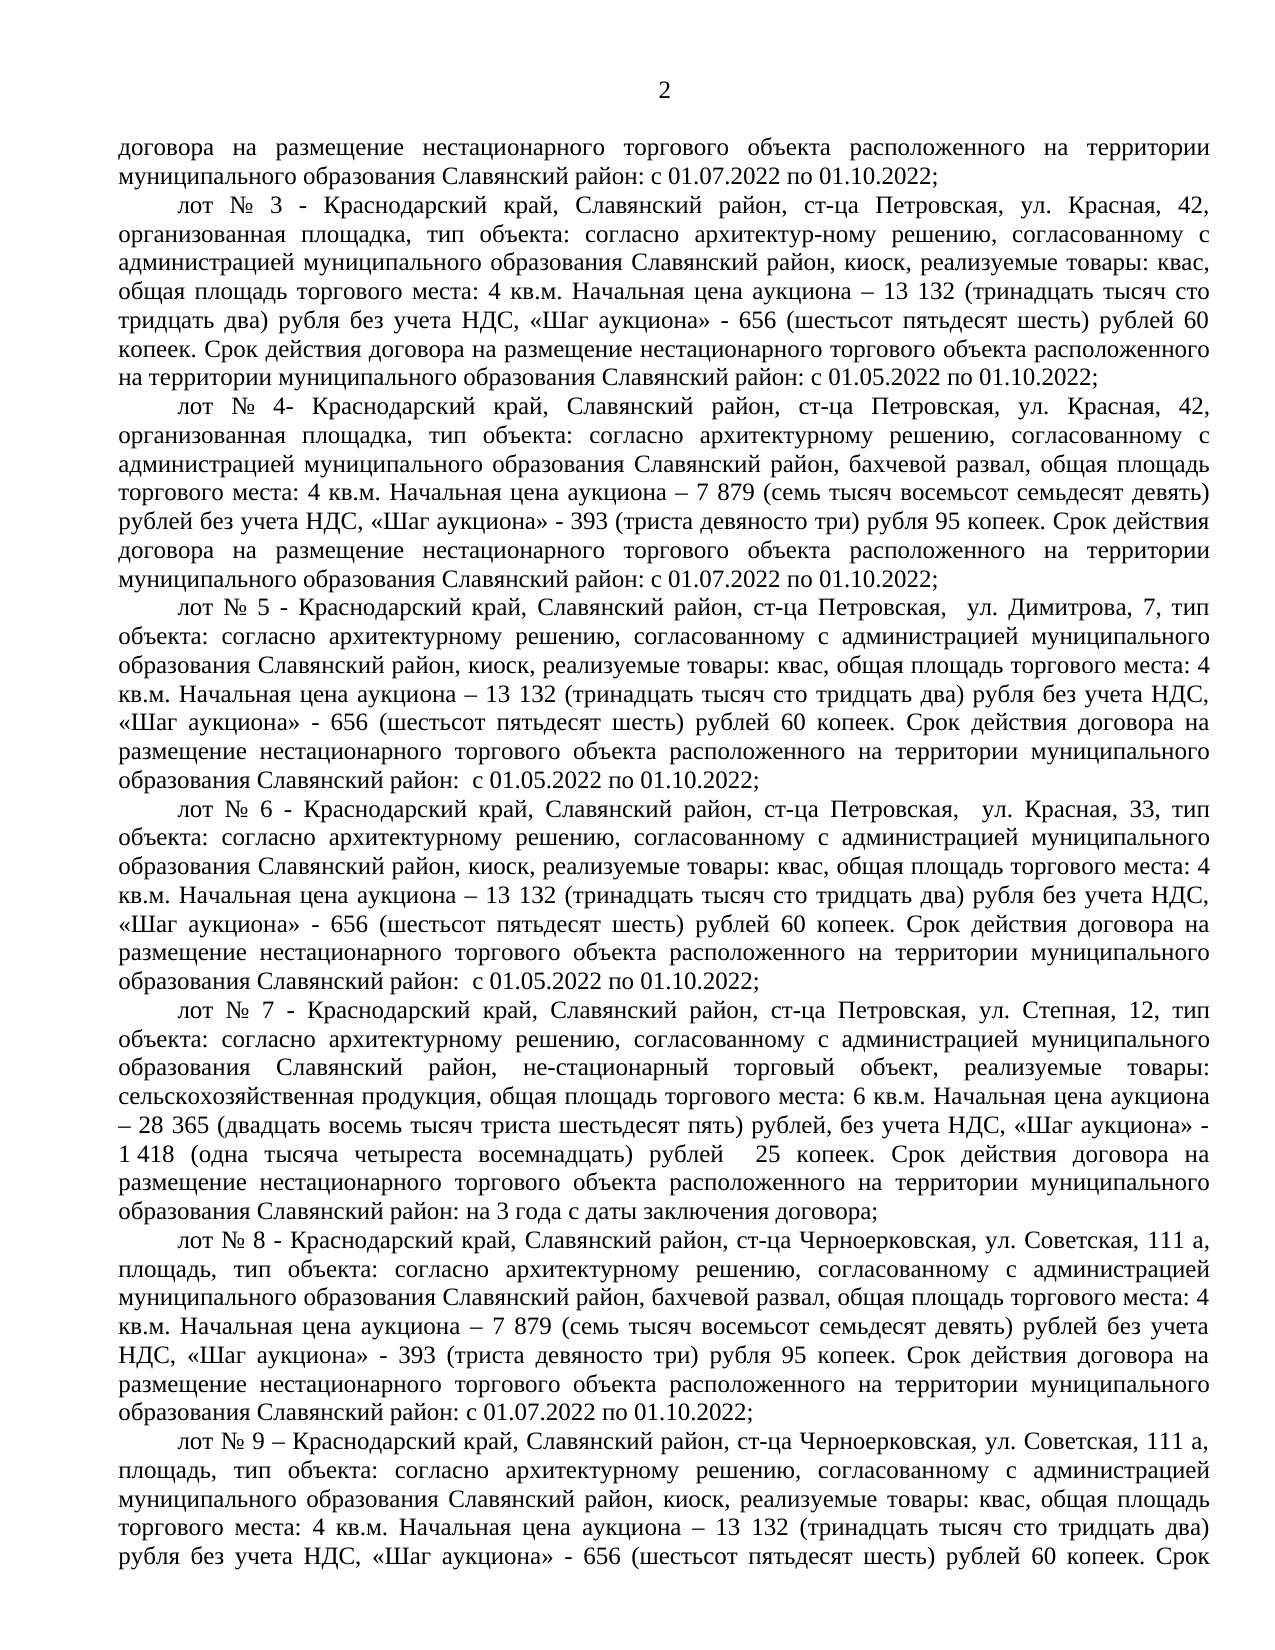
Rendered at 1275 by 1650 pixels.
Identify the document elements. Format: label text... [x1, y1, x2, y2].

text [118, 132, 1211, 190]
text лот № 7 - Краснодарский край, Славянский район, ст-ца Петровская, ул. Степная, 12, тип объекта: согласно архитектурному решению, согласованному с администрацией муниципального образования Славянский район, не-стационарный торговый объект, реализуемые товары: сельскохозяйственная продукция, общая площадь торгового места: 6 кв.м. Начальная цена аукциона – 28 365 (двадцать восемь тысяч триста шестьдесят пять) рублей, без учета НДС, «Шаг аукциона» - 1 418 (одна тысяча четыреста восемнадцать) рублей 25 копеек. Срок действия договора на размещение нестационарного торгового объекта расположенного на территории муниципального образования Славянский район: на 3 года с даты заключения договора; [118, 995, 1211, 1225]
text лот № 4- Краснодарский край, Славянский район, ст-ца Петровская, ул. Красная, 42, организованная площадка, тип объекта: согласно архитектурному решению, согласованному с администрацией муниципального образования Славянский район, бахчевой развал, общая площадь торгового места: 4 кв.м. Начальная цена аукциона – 7 879 (семь тысяч восемьсот семьдесят девять) рублей без учета НДС, «Шаг аукциона» - 393 (триста девяносто три) рубля 95 копеек. Срок действия договора на размещение нестационарного торгового объекта расположенного на территории муниципального образования Славянский район: с 01.07.2022 по 01.10.2022; [118, 391, 1211, 592]
text лот № 5 - Краснодарский край, Славянский район, ст-ца Петровская, ул. Димитрова, 7, тип объекта: согласно архитектурному решению, согласованному с администрацией муниципального образования Славянский район, киоск, реализуемые товары: квас, общая площадь торгового места: 4 кв.м. Начальная цена аукциона – 13 132 (тринадцать тысяч сто тридцать два) рубля без учета НДС, «Шаг аукциона» - 656 (шестьсот пятьдесят шесть) рублей 60 копеек. Срок действия договора на размещение нестационарного торгового объекта расположенного на территории муниципального образования Славянский район: с 01.05.2022 по 01.10.2022; [118, 592, 1211, 794]
text лот № 6 - Краснодарский край, Славянский район, ст-ца Петровская, ул. Красная, 33, тип объекта: согласно архитектурному решению, согласованному с администрацией муниципального образования Славянский район, киоск, реализуемые товары: квас, общая площадь торгового места: 4 кв.м. Начальная цена аукциона – 13 132 (тринадцать тысяч сто тридцать два) рубля без учета НДС, «Шаг аукциона» - 656 (шестьсот пятьдесят шесть) рублей 60 копеек. Срок действия договора на размещение нестационарного торгового объекта расположенного на территории муниципального образования Славянский район: с 01.05.2022 по 01.10.2022; [118, 794, 1211, 995]
text лот № 8 - Краснодарский край, Славянский район, ст-ца Черноерковская, ул. Советская, 111 а, площадь, тип объекта: согласно архитектурному решению, согласованному с администрацией муниципального образования Славянский район, бахчевой развал, общая площадь торгового места: 4 кв.м. Начальная цена аукциона – 7 879 (семь тысяч восемьсот семьдесят девять) рублей без учета НДС, «Шаг аукциона» - 393 (триста девяносто три) рубля 95 копеек. Срок действия договора на размещение нестационарного торгового объекта расположенного на территории муниципального образования Славянский район: с 01.07.2022 по 01.10.2022; [118, 1225, 1211, 1426]
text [118, 1426, 1211, 1570]
text лот № 3 - Краснодарский край, Славянский район, ст-ца Петровская, ул. Красная, 42, организованная площадка, тип объекта: согласно архитектур-ному решению, согласованному с администрацией муниципального образования Славянский район, киоск, реализуемые товары: квас, общая площадь торгового места: 4 кв.м. Начальная цена аукциона – 13 132 (тринадцать тысяч сто тридцать два) рубля без учета НДС, «Шаг аукциона» - 656 (шестьсот пятьдесят шесть) рублей 60 копеек. Срок действия договора на размещение нестационарного торгового объекта расположенного на территории муниципального образования Славянский район: с 01.05.2022 по 01.10.2022; [118, 190, 1211, 391]
